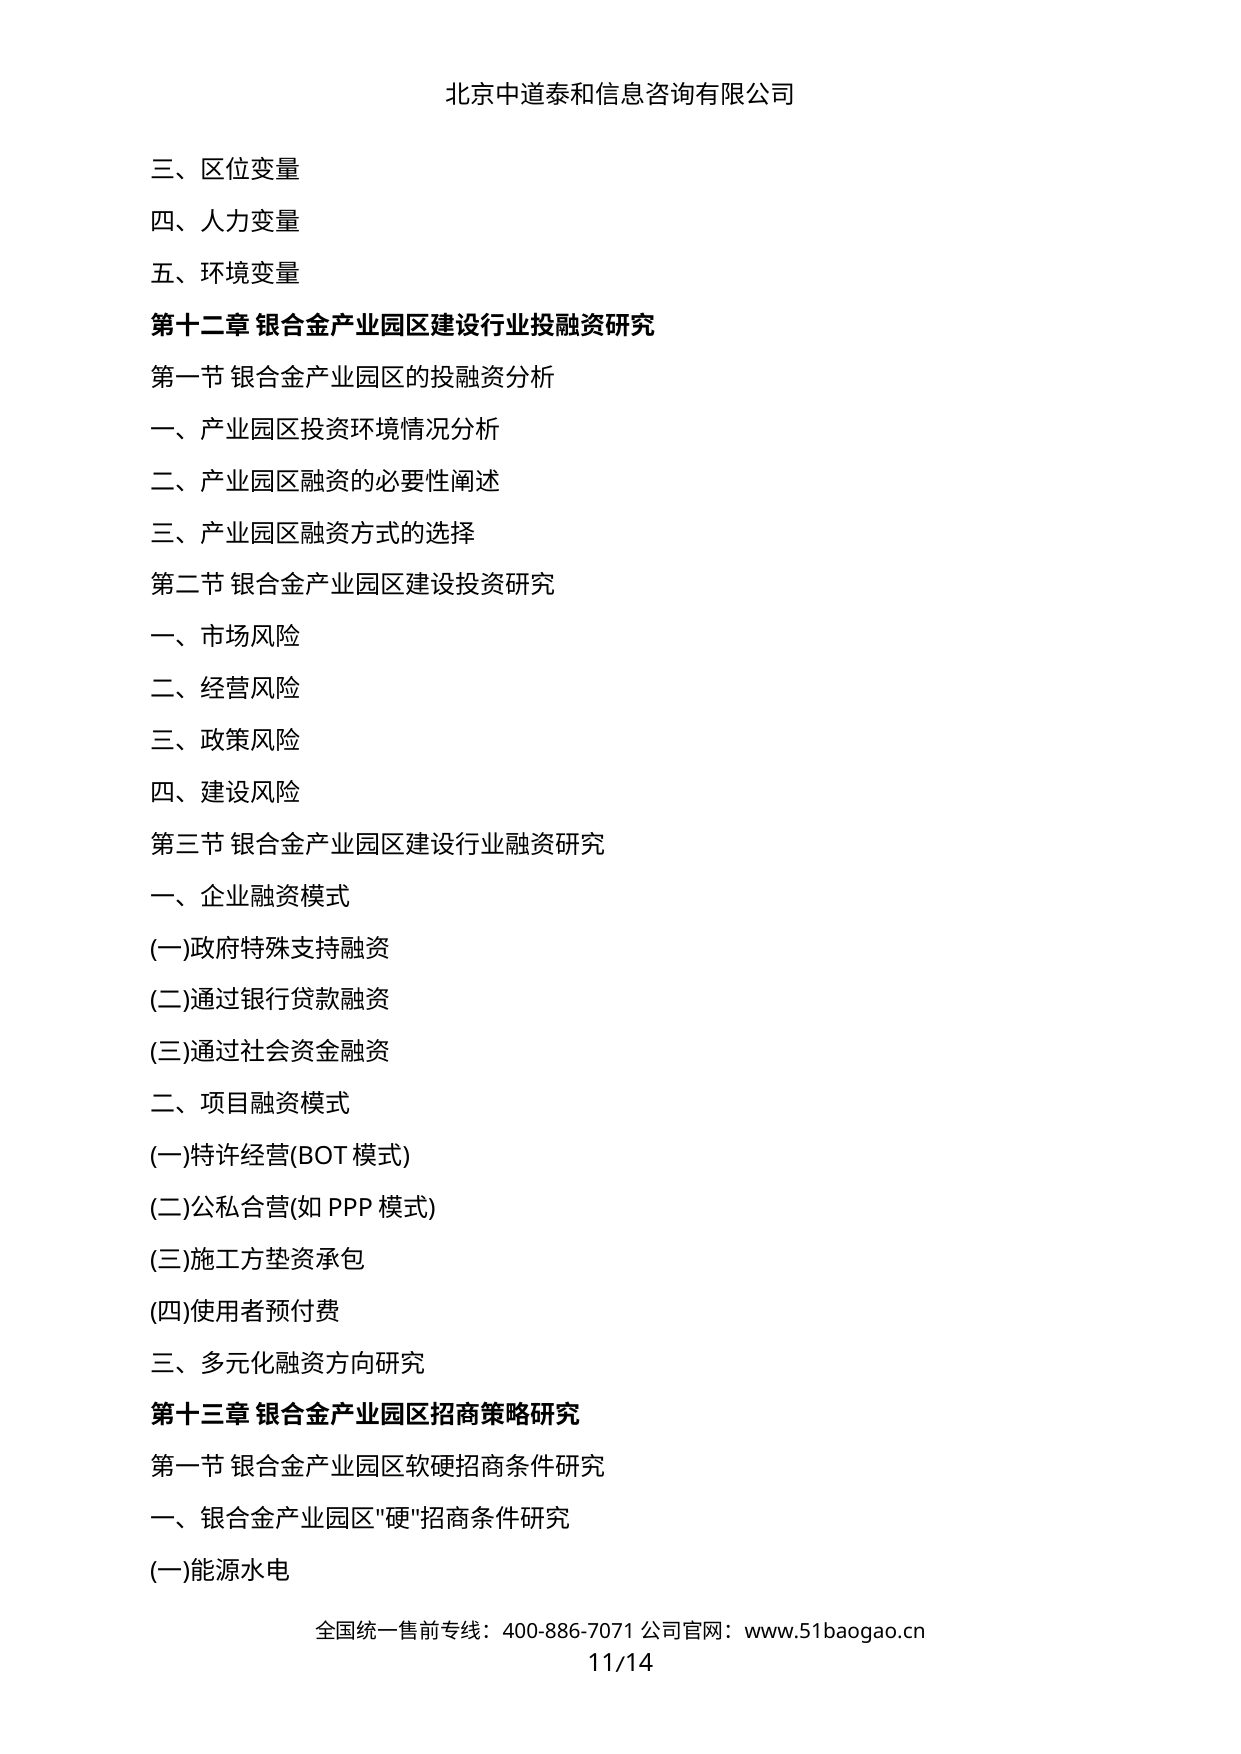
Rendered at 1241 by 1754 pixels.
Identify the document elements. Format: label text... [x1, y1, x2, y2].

text (二)公私合营(如PPP模式) [150, 1187, 1090, 1224]
text 三、政策风险 [150, 721, 1090, 757]
text 四、人力变量 [150, 202, 1090, 238]
text (一)能源水电 [150, 1551, 1090, 1587]
text (三)通过社会资金融资 [150, 1032, 1090, 1068]
text 二、项目融资模式 [150, 1084, 1090, 1120]
text 五、环境变量 [150, 254, 1090, 290]
text 三、产业园区融资方式的选择 [150, 513, 1090, 549]
text 第一节 银合金产业园区的投融资分析 [150, 357, 1090, 394]
text (一)特许经营(BOT模式) [150, 1136, 1090, 1172]
text (四)使用者预付费 [150, 1291, 1090, 1327]
text 二、经营风险 [150, 669, 1090, 705]
text 第十三章 银合金产业园区招商策略研究 [150, 1395, 1090, 1431]
text (一)政府特殊支持融资 [150, 928, 1090, 964]
text 三、区位变量 [150, 150, 1090, 186]
text 一、企业融资模式 [150, 876, 1090, 912]
text 一、银合金产业园区"硬"招商条件研究 [150, 1499, 1090, 1535]
text 第十二章 银合金产业园区建设行业投融资研究 [150, 306, 1090, 342]
text 四、建设风险 [150, 772, 1090, 809]
text 三、多元化融资方向研究 [150, 1343, 1090, 1379]
text 一、市场风险 [150, 617, 1090, 653]
text 第二节 银合金产业园区建设投资研究 [150, 565, 1090, 601]
text 二、产业园区融资的必要性阐述 [150, 461, 1090, 497]
text 第一节 银合金产业园区软硬招商条件研究 [150, 1447, 1090, 1483]
text (三)施工方垫资承包 [150, 1239, 1090, 1276]
text 一、产业园区投资环境情况分析 [150, 409, 1090, 446]
text 第三节 银合金产业园区建设行业融资研究 [150, 824, 1090, 861]
text (二)通过银行贷款融资 [150, 980, 1090, 1016]
